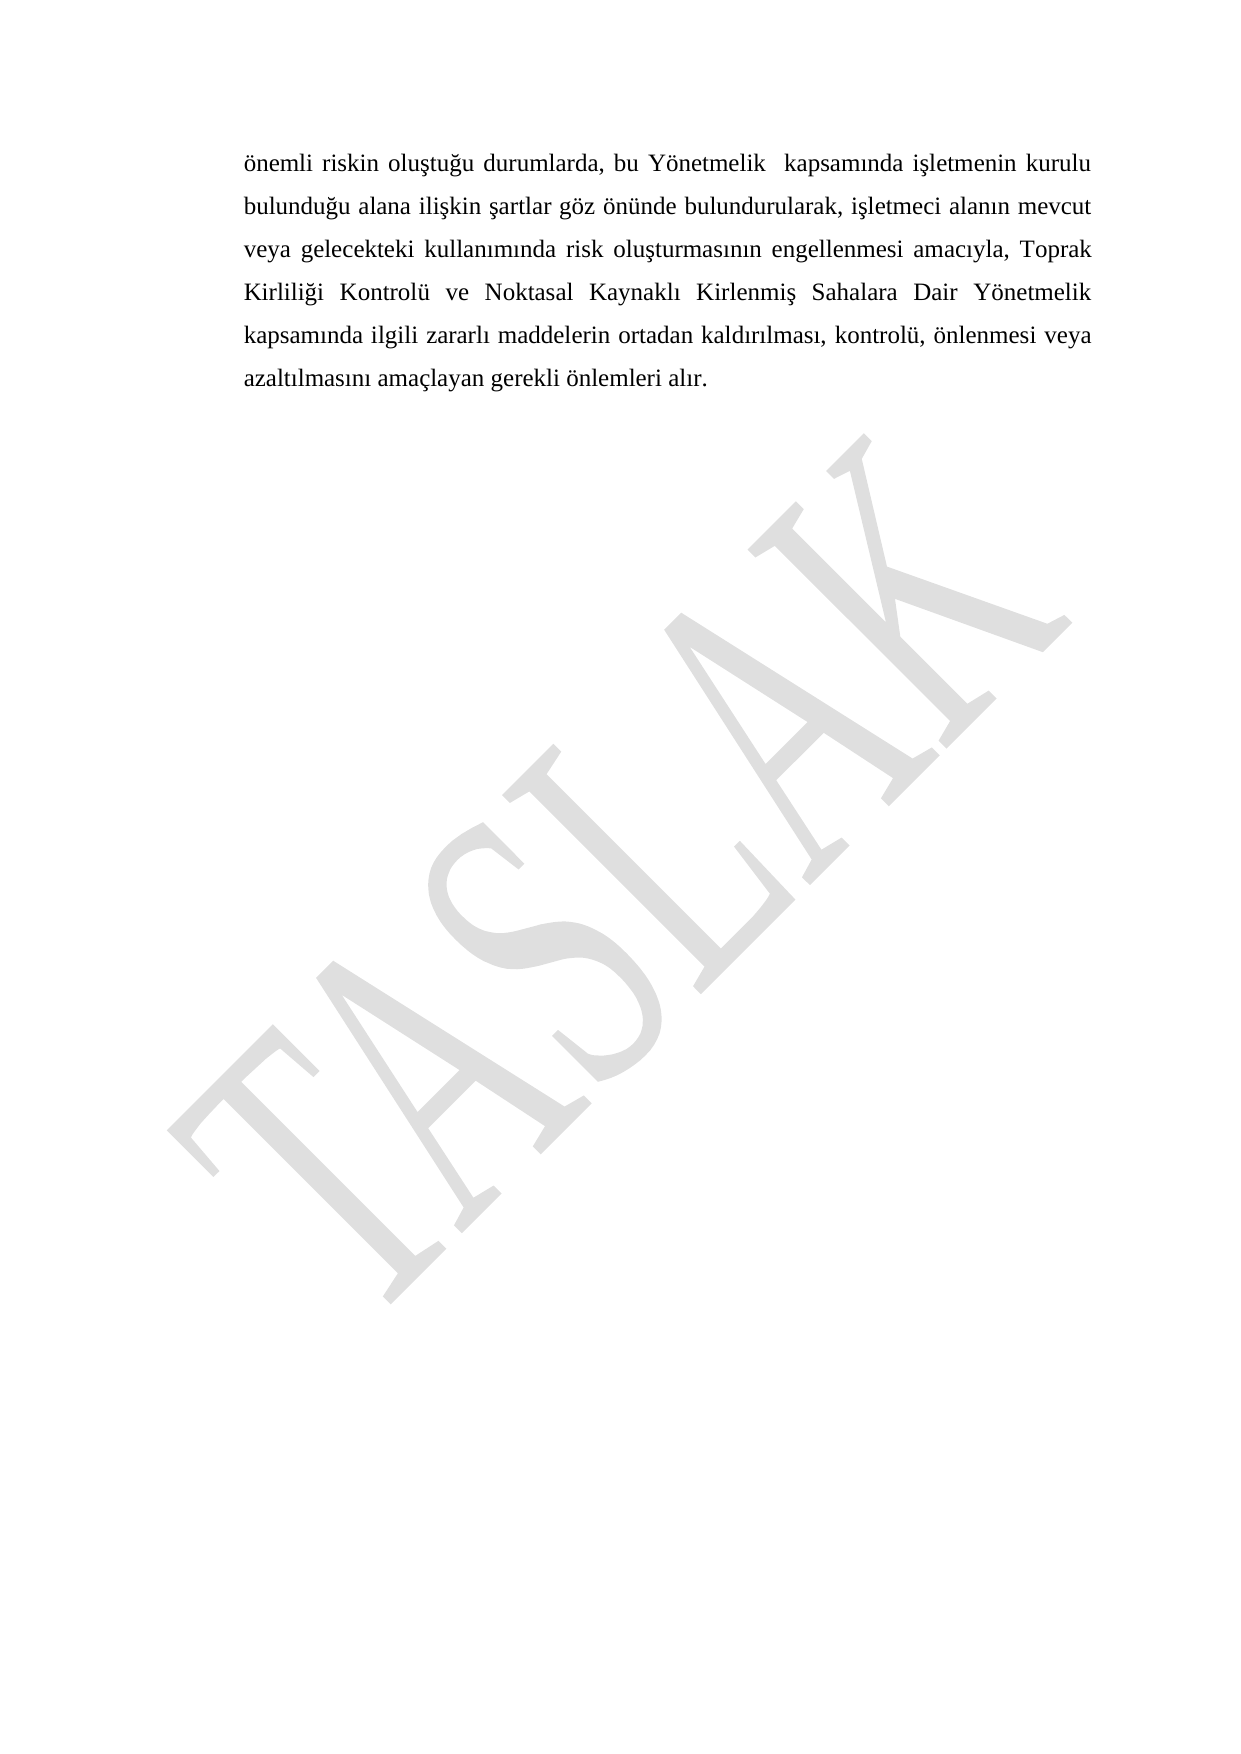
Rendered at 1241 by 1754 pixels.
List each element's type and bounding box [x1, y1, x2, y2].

list [206, 148, 1093, 392]
